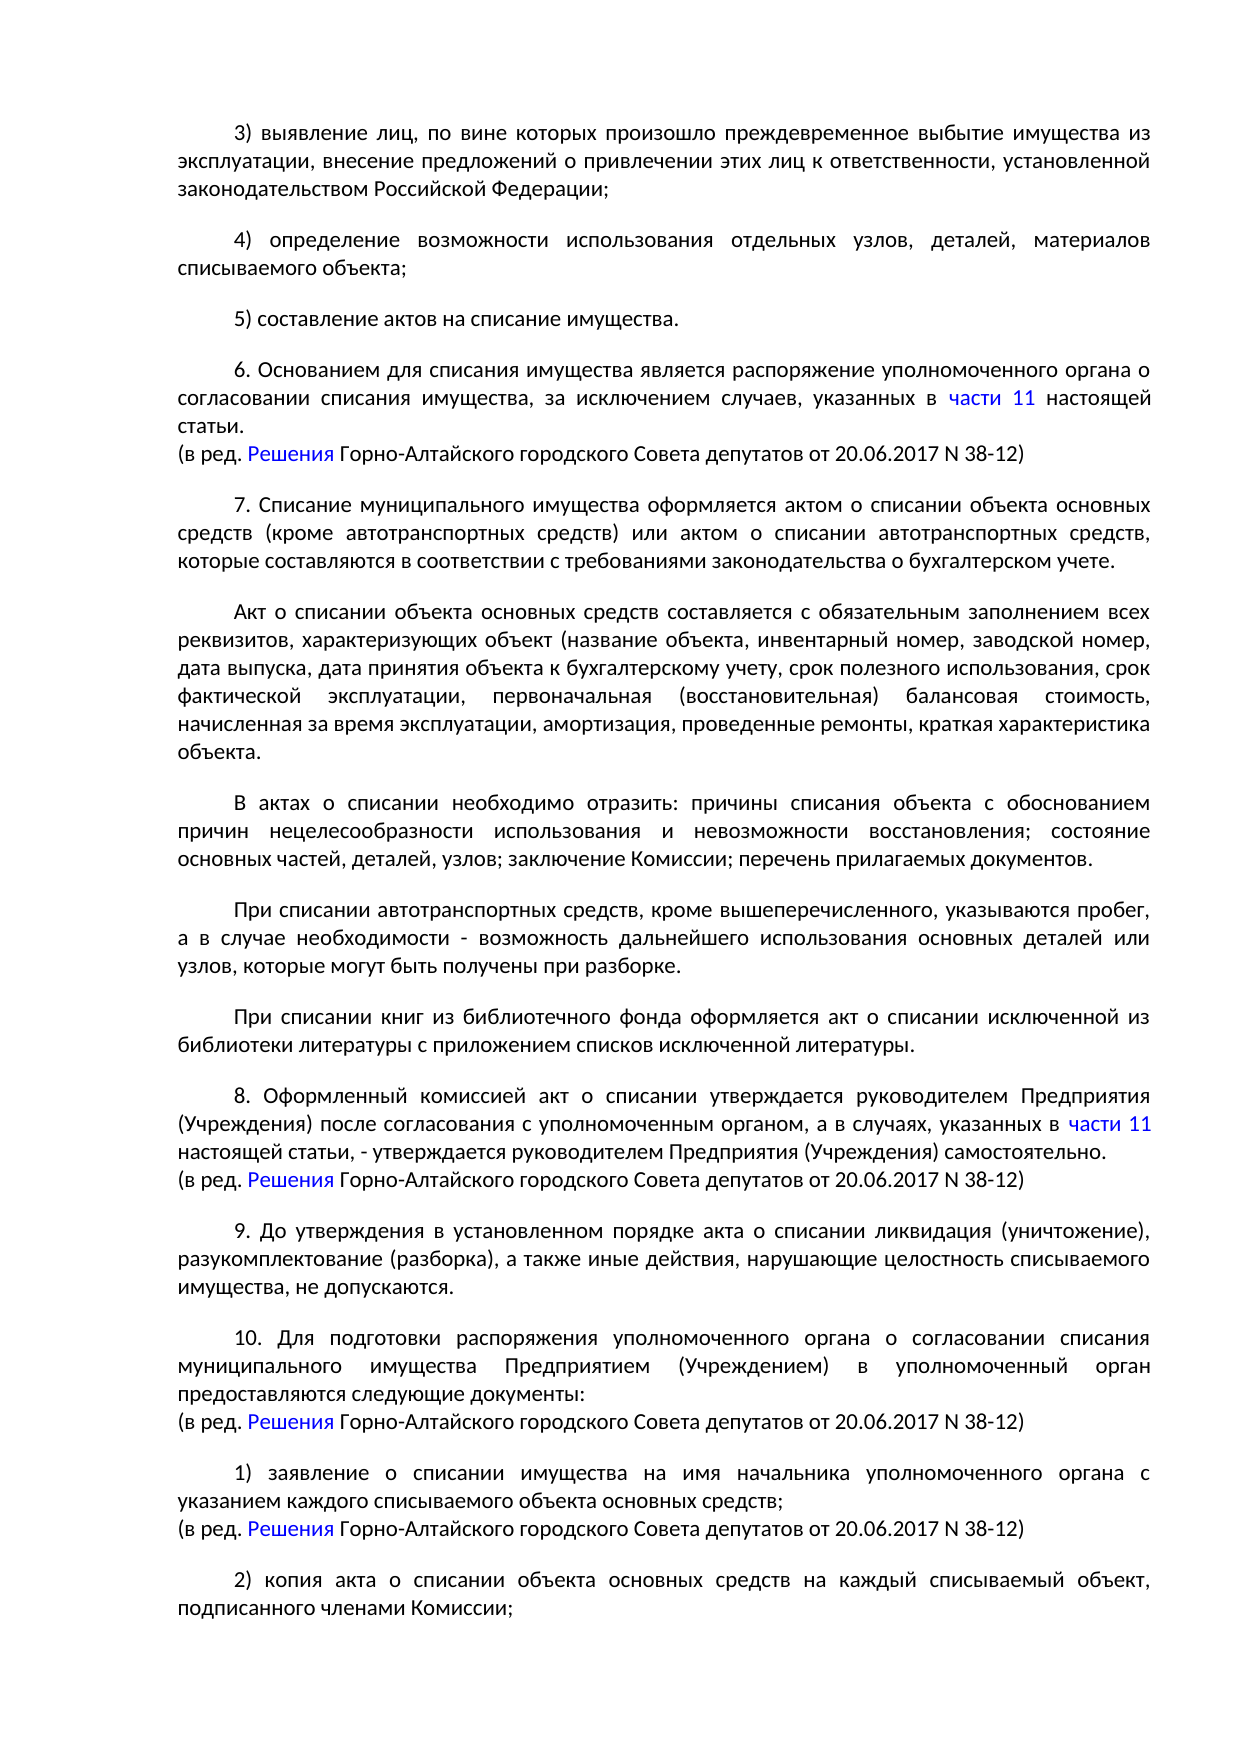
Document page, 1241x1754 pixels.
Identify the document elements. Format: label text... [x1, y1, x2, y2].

text 6. Основанием для списания имущества является распоряжение уполномоченного органа о согласовании списания имущества, за исключением случаев, указанных в части 11 настоящей статьи. [177, 355, 1152, 439]
text 1) заявление о списании имущества на имя начальника уполномоченного органа с указанием каждого списываемого объекта основных средств; [177, 1458, 1152, 1514]
text 8. Оформленный комиссией акт о списании утверждается руководителем Предприятия (Учреждения) после согласования с уполномоченным органом, а в случаях, указанных в части 11 настоящей статьи, - утверждается руководителем Предприятия (Учреждения) самостоятельно. [177, 1081, 1152, 1165]
text 7. Списание муниципального имущества оформляется актом о списании объекта основных средств (кроме автотранспортных средств) или актом о списании автотранспортных средств, которые составляются в соответствии с требованиями законодательства о бухгалтерском учете. [177, 490, 1152, 574]
text При списании автотранспортных средств, кроме вышеперечисленного, указываются пробег, а в случае необходимости - возможность дальнейшего использования основных деталей или узлов, которые могут быть получены при разборке. [177, 895, 1152, 979]
text (в ред. Решения Горно-Алтайского городского Совета депутатов от 20.06.2017 N 38-12) [177, 1407, 1152, 1435]
text 2) копия акта о списании объекта основных средств на каждый списываемый объект, подписанного членами Комиссии; [177, 1565, 1152, 1621]
text (в ред. Решения Горно-Алтайского городского Совета депутатов от 20.06.2017 N 38-12) [177, 1165, 1152, 1193]
text 3) выявление лиц, по вине которых произошло преждевременное выбытие имущества из эксплуатации, внесение предложений о привлечении этих лиц к ответственности, установленной законодательством Российской Федерации; [177, 118, 1152, 202]
text 4) определение возможности использования отдельных узлов, деталей, материалов списываемого объекта; [177, 225, 1152, 281]
text При списании книг из библиотечного фонда оформляется акт о списании исключенной из библиотеки литературы с приложением списков исключенной литературы. [177, 1002, 1152, 1058]
text 5) составление актов на списание имущества. [177, 304, 1152, 332]
text 10. Для подготовки распоряжения уполномоченного органа о согласовании списания муниципального имущества Предприятием (Учреждением) в уполномоченный орган предоставляются следующие документы: [177, 1323, 1152, 1407]
text (в ред. Решения Горно-Алтайского городского Совета депутатов от 20.06.2017 N 38-12) [177, 1514, 1152, 1542]
text Акт о списании объекта основных средств составляется с обязательным заполнением всех реквизитов, характеризующих объект (название объекта, инвентарный номер, заводской номер, дата выпуска, дата принятия объекта к бухгалтерскому учету, срок полезного использования, срок фактической эксплуатации, первоначальная (восстановительная) балансовая стоимость, начисленная за время эксплуатации, амортизация, проведенные ремонты, краткая характеристика объекта. [177, 597, 1152, 765]
text 9. До утверждения в установленном порядке акта о списании ликвидация (уничтожение), разукомплектование (разборка), а также иные действия, нарушающие целостность списываемого имущества, не допускаются. [177, 1216, 1152, 1300]
text (в ред. Решения Горно-Алтайского городского Совета депутатов от 20.06.2017 N 38-12) [177, 439, 1152, 467]
text В актах о списании необходимо отразить: причины списания объекта с обоснованием причин нецелесообразности использования и невозможности восстановления; состояние основных частей, деталей, узлов; заключение Комиссии; перечень прилагаемых документов. [177, 788, 1152, 872]
